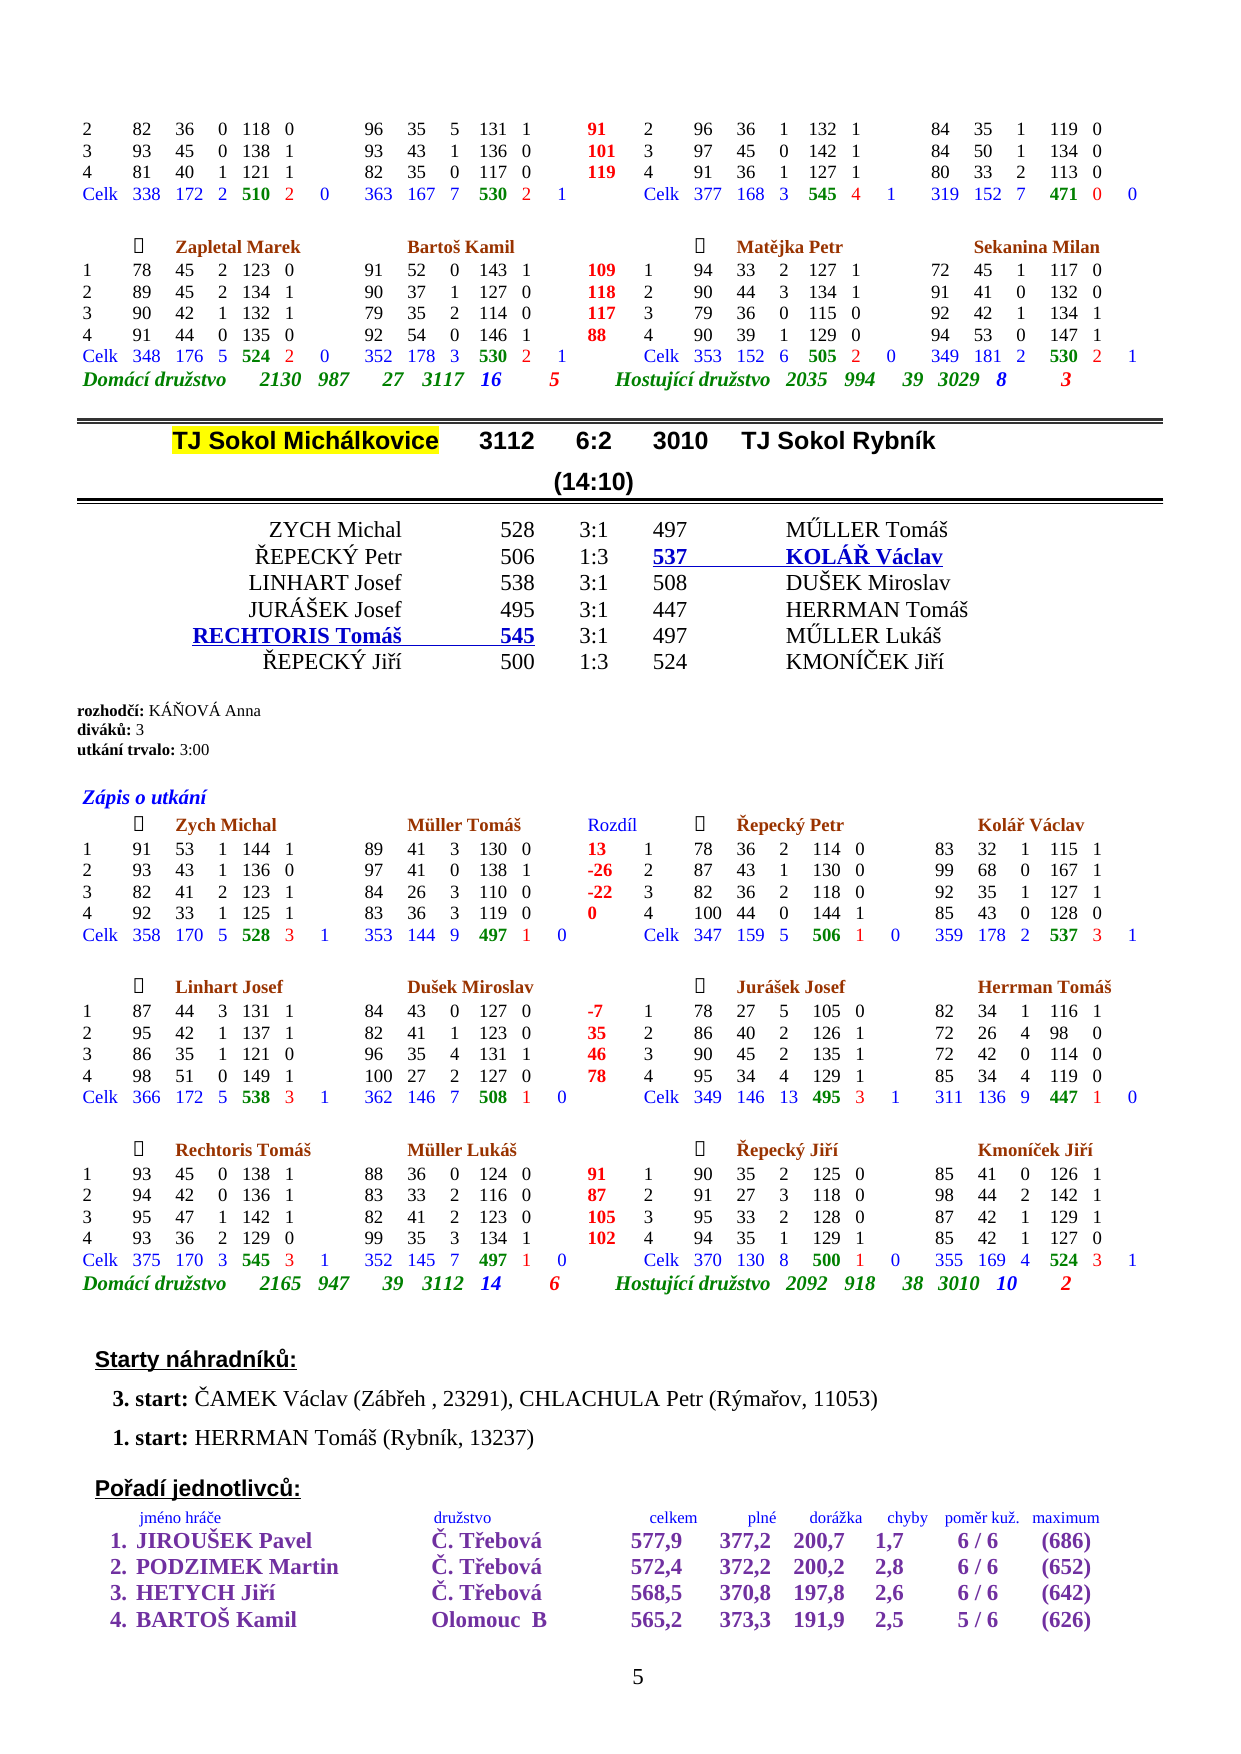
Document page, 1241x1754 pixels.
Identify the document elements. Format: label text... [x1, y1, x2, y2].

text 3. start: ČAMEK Václav (Zábřeh , 23291), CHLACHULA Petr (Rýmařov, 11053) [77, 1385, 1163, 1411]
text Celk 366 172 5 538 3 1 362 146 7 508 1 0 Celk 349 146 13 495 3 1 311 136 9 447 1 0 [82, 1086, 1163, 1108]
text (14:10) [77, 459, 1163, 498]
text Domácí družstvo 2130 987 27 3117 16 5 Hostující družstvo 2035 994 39 3029 8 3 [82, 367, 1163, 391]
text 3 86 35 1 121 0 96 35 4 131 1 46 3 90 45 2 135 1 72 42 0 114 0 [82, 1043, 1163, 1065]
text 3 95 47 1 142 1 82 41 2 123 0 105 3 95 33 2 128 0 87 42 1 129 1 [82, 1206, 1163, 1227]
text 4 91 44 0 135 0 92 54 0 146 1 88 4 90 39 1 129 0 94 53 0 147 1 [82, 324, 1163, 345]
text RECHTORIS Tomáš 545 3:1 497 MŰLLER Lukáš [77, 622, 1163, 648]
text diváků: 3 [77, 720, 1163, 739]
text 3 82 41 2 123 1 84 26 3 110 0 -22 3 82 36 2 118 0 92 35 1 127 1 [82, 881, 1163, 902]
text  Zych Michal Müller Tomáš Rozdíl  Řepecký Petr Kolář Václav [82, 809, 1163, 837]
text 2. PODZIMEK Martin Č. Třebová 572,4 372,2 200,2 2,8 6 / 6 (652) [77, 1553, 1163, 1579]
text JURÁŠEK Josef 495 3:1 447 HERRMAN Tomáš [77, 596, 1163, 622]
text 2 89 45 2 134 1 90 37 1 127 0 118 2 90 44 3 134 1 91 41 0 132 0 [82, 281, 1163, 302]
text 2 94 42 0 136 1 83 33 2 116 0 87 2 91 27 3 118 0 98 44 2 142 1 [82, 1184, 1163, 1206]
text 4 98 51 0 149 1 100 27 2 127 0 78 4 95 34 4 129 1 85 34 4 119 0 [82, 1065, 1163, 1086]
text  Zapletal Marek Bartoš Kamil  Matějka Petr Sekanina Milan [82, 231, 1163, 259]
text ZYCH Michal 528 3:1 497 MŰLLER Tomáš [77, 517, 1163, 543]
text Celk 348 176 5 524 2 0 352 178 3 530 2 1 Celk 353 152 6 505 2 0 349 181 2 530 2 1 [82, 345, 1163, 367]
text 4. BARTOŠ Kamil Olomouc B 565,2 373,3 191,9 2,5 5 / 6 (626) [77, 1606, 1163, 1632]
text Celk 338 172 2 510 2 0 363 167 7 530 2 1 Celk 377 168 3 545 4 1 319 152 7 471 0 0 [82, 183, 1163, 204]
text 3 93 45 0 138 1 93 43 1 136 0 101 3 97 45 0 142 1 84 50 1 134 0 [82, 140, 1163, 161]
text TJ Sokol Michálkovice 3112 6:2 3010 TJ Sokol Rybník [77, 424, 1163, 454]
text Celk 358 170 5 528 3 1 353 144 9 497 1 0 Celk 347 159 5 506 1 0 359 178 2 537 3 1 [82, 924, 1163, 945]
text  Linhart Josef Dušek Miroslav  Jurášek Josef Herrman Tomáš [82, 972, 1163, 1000]
text Zápis o utkání [82, 785, 1163, 809]
text ŘEPECKÝ Petr 506 1:3 537 KOLÁŘ Václav [77, 543, 1163, 569]
subtitle Pořadí jednotlivců: [94, 1475, 1169, 1501]
text LINHART Josef 538 3:1 508 DUŠEK Miroslav [77, 569, 1163, 596]
text 2 82 36 0 118 0 96 35 5 131 1 91 2 96 36 1 132 1 84 35 1 119 0 [82, 118, 1163, 140]
text Domácí družstvo 2165 947 39 3112 14 6 Hostující družstvo 2092 918 38 3010 10 2 [82, 1270, 1163, 1294]
text 2 95 42 1 137 1 82 41 1 123 0 35 2 86 40 2 126 1 72 26 4 98 0 [82, 1022, 1163, 1043]
text ŘEPECKÝ Jiří 500 1:3 524 KMONÍČEK Jiří [77, 648, 1163, 675]
text 1. JIROUŠEK Pavel Č. Třebová 577,9 377,2 200,7 1,7 6 / 6 (686) [77, 1527, 1163, 1553]
text 1 93 45 0 138 1 88 36 0 124 0 91 1 90 35 2 125 0 85 41 0 126 1 [82, 1163, 1163, 1184]
text 3 90 42 1 132 1 79 35 2 114 0 117 3 79 36 0 115 0 92 42 1 134 1 [82, 302, 1163, 324]
text rozhodčí: KÁŇOVÁ Anna [77, 701, 1163, 720]
text 1. start: HERRMAN Tomáš (Rybník, 13237) [77, 1423, 1163, 1450]
subtitle Starty náhradníků: [94, 1346, 1169, 1372]
text 1 87 44 3 131 1 84 43 0 127 0 -7 1 78 27 5 105 0 82 34 1 116 1 [82, 1000, 1163, 1022]
text 1 78 45 2 123 0 91 52 0 143 1 109 1 94 33 2 127 1 72 45 1 117 0 [82, 259, 1163, 281]
text 4 92 33 1 125 1 83 36 3 119 0 0 4 100 44 0 144 1 85 43 0 128 0 [82, 902, 1163, 924]
text 2 93 43 1 136 0 97 41 0 138 1 -26 2 87 43 1 130 0 99 68 0 167 1 [82, 859, 1163, 881]
text 4 93 36 2 129 0 99 35 3 134 1 102 4 94 35 1 129 1 85 42 1 127 0 [82, 1227, 1163, 1249]
text 1 91 53 1 144 1 89 41 3 130 0 13 1 78 36 2 114 0 83 32 1 115 1 [82, 837, 1163, 859]
text 3. HETYCH Jiří Č. Třebová 568,5 370,8 197,8 2,6 6 / 6 (642) [77, 1579, 1163, 1606]
text  Rechtoris Tomáš Müller Lukáš  Řepecký Jiří Kmoníček Jiří [82, 1134, 1163, 1163]
text jméno hráče družstvo celkem plné dorážka chyby poměr kuž. maximum [77, 1507, 1163, 1527]
text 4 81 40 1 121 1 82 35 0 117 0 119 4 91 36 1 127 1 80 33 2 113 0 [82, 161, 1163, 183]
text utkání trvalo: 3:00 [77, 739, 1163, 758]
text Celk 375 170 3 545 3 1 352 145 7 497 1 0 Celk 370 130 8 500 1 0 355 169 4 524 3 1 [82, 1249, 1163, 1270]
